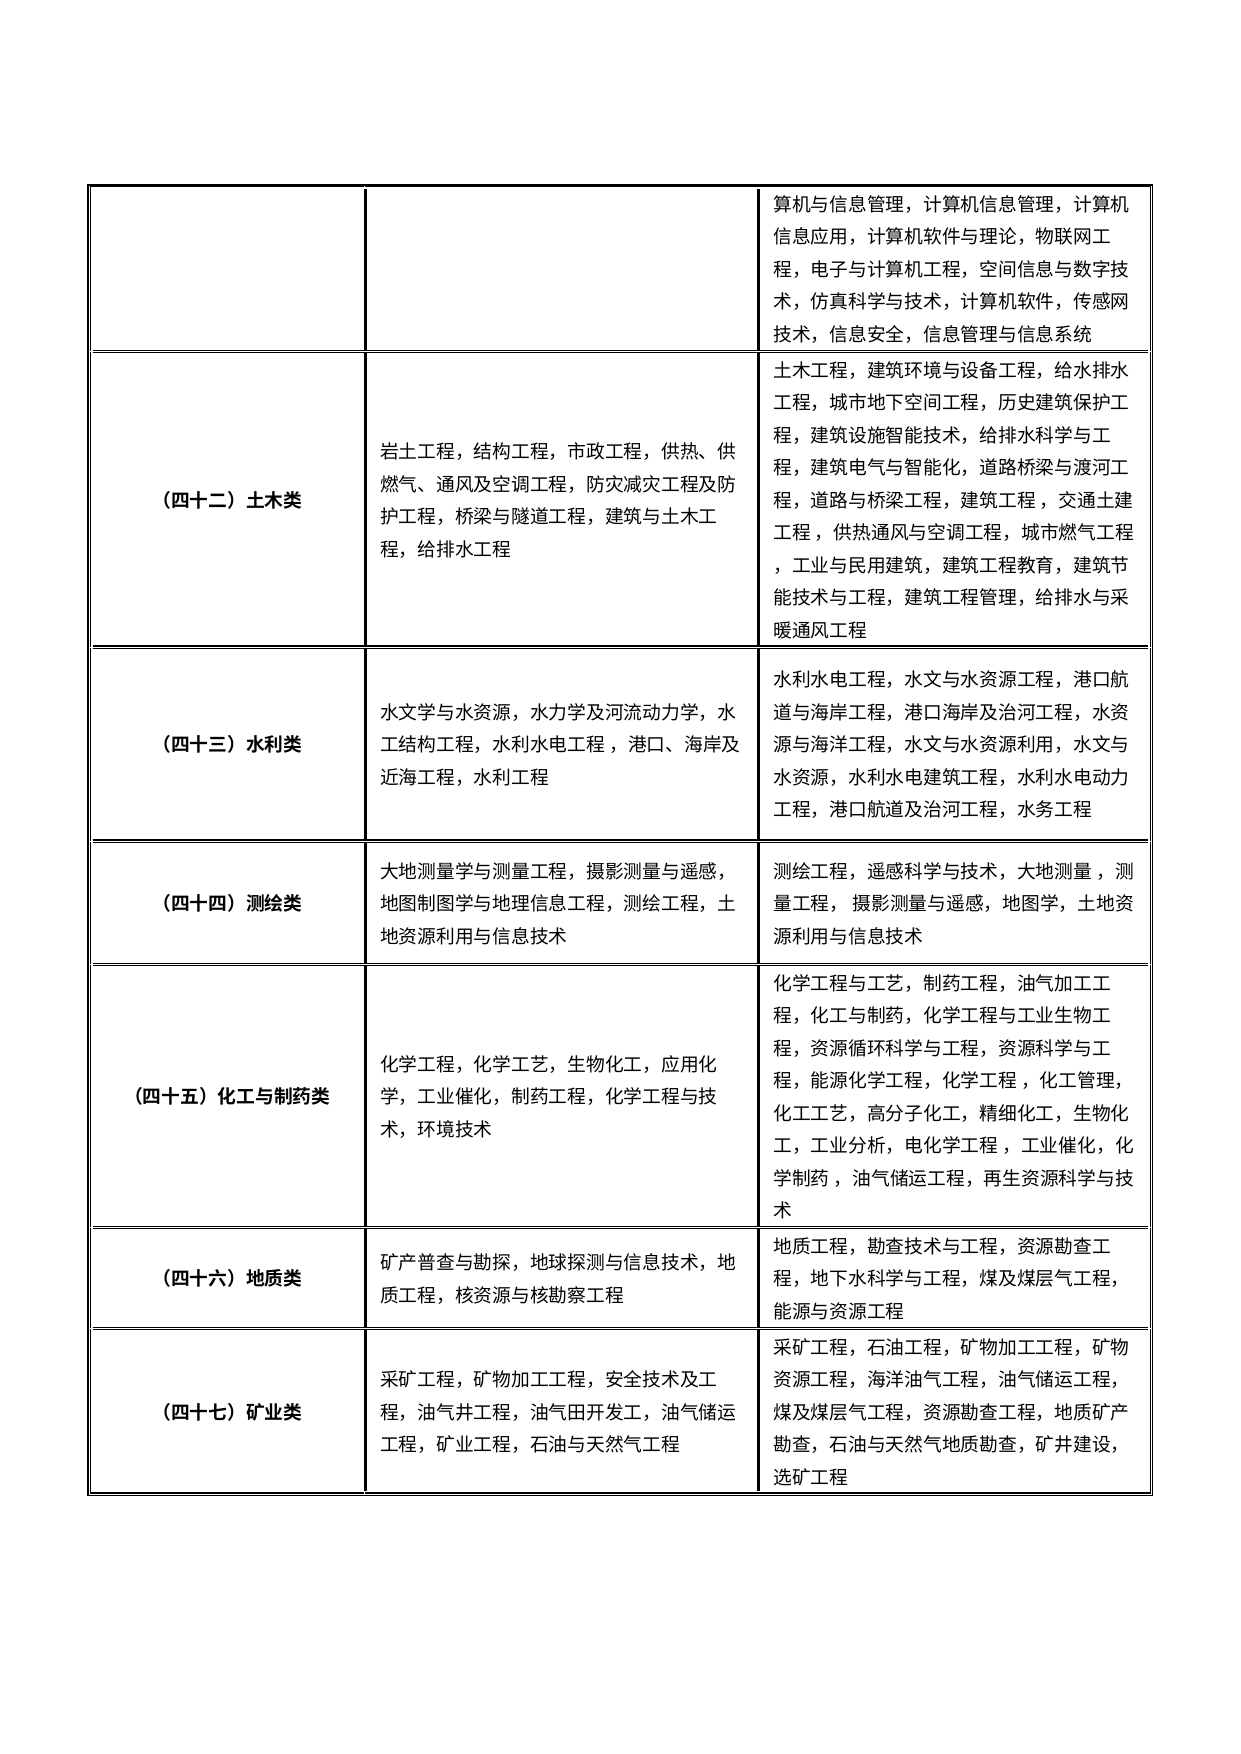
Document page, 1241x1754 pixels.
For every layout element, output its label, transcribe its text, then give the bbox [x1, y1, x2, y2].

table_cell 化学工程与工艺，制药工程，油气加工工程，化工与制药，化学工程与工业生物工程，资源循环科学与工程，资源科学与工程，能源化学工程，化学工程 ，化工管理，化工工艺，高分子化工，精细化工，生物化工，工业分析，电化学工程 ，工业催化，化学制药 ，油气储运工程，再生资源科学与技术 [760, 963, 1150, 1226]
table_cell 水利水电工程，水文与水资源工程，港口航道与海岸工程，港口海岸及治河工程，水资源与海洋工程，水文与水资源利用，水文与水资源，水利水电建筑工程，水利水电动力工程，港口航道及治河工程，水务工程 [760, 645, 1150, 839]
table_cell （四十三）水利类 [91, 645, 364, 839]
table_cell （四十六）地质类 [89, 1226, 365, 1326]
table_cell 采矿工程，石油工程，矿物加工工程，矿物资源工程，海洋油气工程，油气储运工程，煤及煤层气工程，资源勘查工程，地质矿产勘查，石油与天然气地质勘查，矿井建设，选矿工程 [758, 1326, 1150, 1492]
table_cell （四十二）土木类 [91, 350, 364, 645]
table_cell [365, 187, 758, 349]
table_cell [758, 187, 1150, 349]
table_cell 地质工程，勘查技术与工程，资源勘查工程，地下水科学与工程，煤及煤层气工程，能源与资源工程 [758, 1226, 1151, 1326]
table_cell （四十七）矿业类 [91, 1326, 365, 1492]
table_cell 化学工程，化学工艺，生物化工，应用化学，工业催化，制药工程，化学工程与技术，环境技术 [367, 966, 757, 1226]
table_cell 岩土工程，结构工程，市政工程，供热、供燃气、通风及空调工程，防灾减灾工程及防护工程，桥梁与隧道工程，建筑与土木工程，给排水工程 [367, 353, 757, 645]
table_cell 土木工程，建筑环境与设备工程，给水排水工程，城市地下空间工程，历史建筑保护工程，建筑设施智能技术，给排水科学与工程，建筑电气与智能化，道路桥梁与渡河工程，道路与桥梁工程，建筑工程 ，交通土建工程 ，供热通风与空调工程，城市燃气工程 ，工业与民用建筑，建筑工程教育，建筑节能技术与工程，建筑工程管理，给排水与采暖通风工程 [760, 350, 1150, 645]
table_cell （四十五）化工与制药类 [91, 963, 364, 1226]
table_cell 采矿工程，矿物加工工程，安全技术及工程，油气井工程，油气田开发工，油气储运工程，矿业工程，石油与天然气工程 [365, 1330, 758, 1492]
table_cell 大地测量学与测量工程，摄影测量与遥感，地图制图学与地理信息工程，测绘工程，土地资源利用与信息技术 [367, 843, 757, 962]
table_cell （四十四）测绘类 [91, 839, 364, 962]
table_cell 水文学与水资源，水力学及河流动力学，水工结构工程，水利水电工程 ，港口、海岸及近海工程，水利工程 [367, 649, 757, 839]
table_cell （四十一）计算机类 [91, 186, 365, 349]
table_cell 测绘工程，遥感科学与技术，大地测量 ，测量工程， 摄影测量与遥感，地图学，土地资源利用与信息技术 [760, 839, 1150, 962]
table_cell 矿产普查与勘探，地球探测与信息技术，地质工程，核资源与核勘察工程 [367, 1229, 757, 1326]
